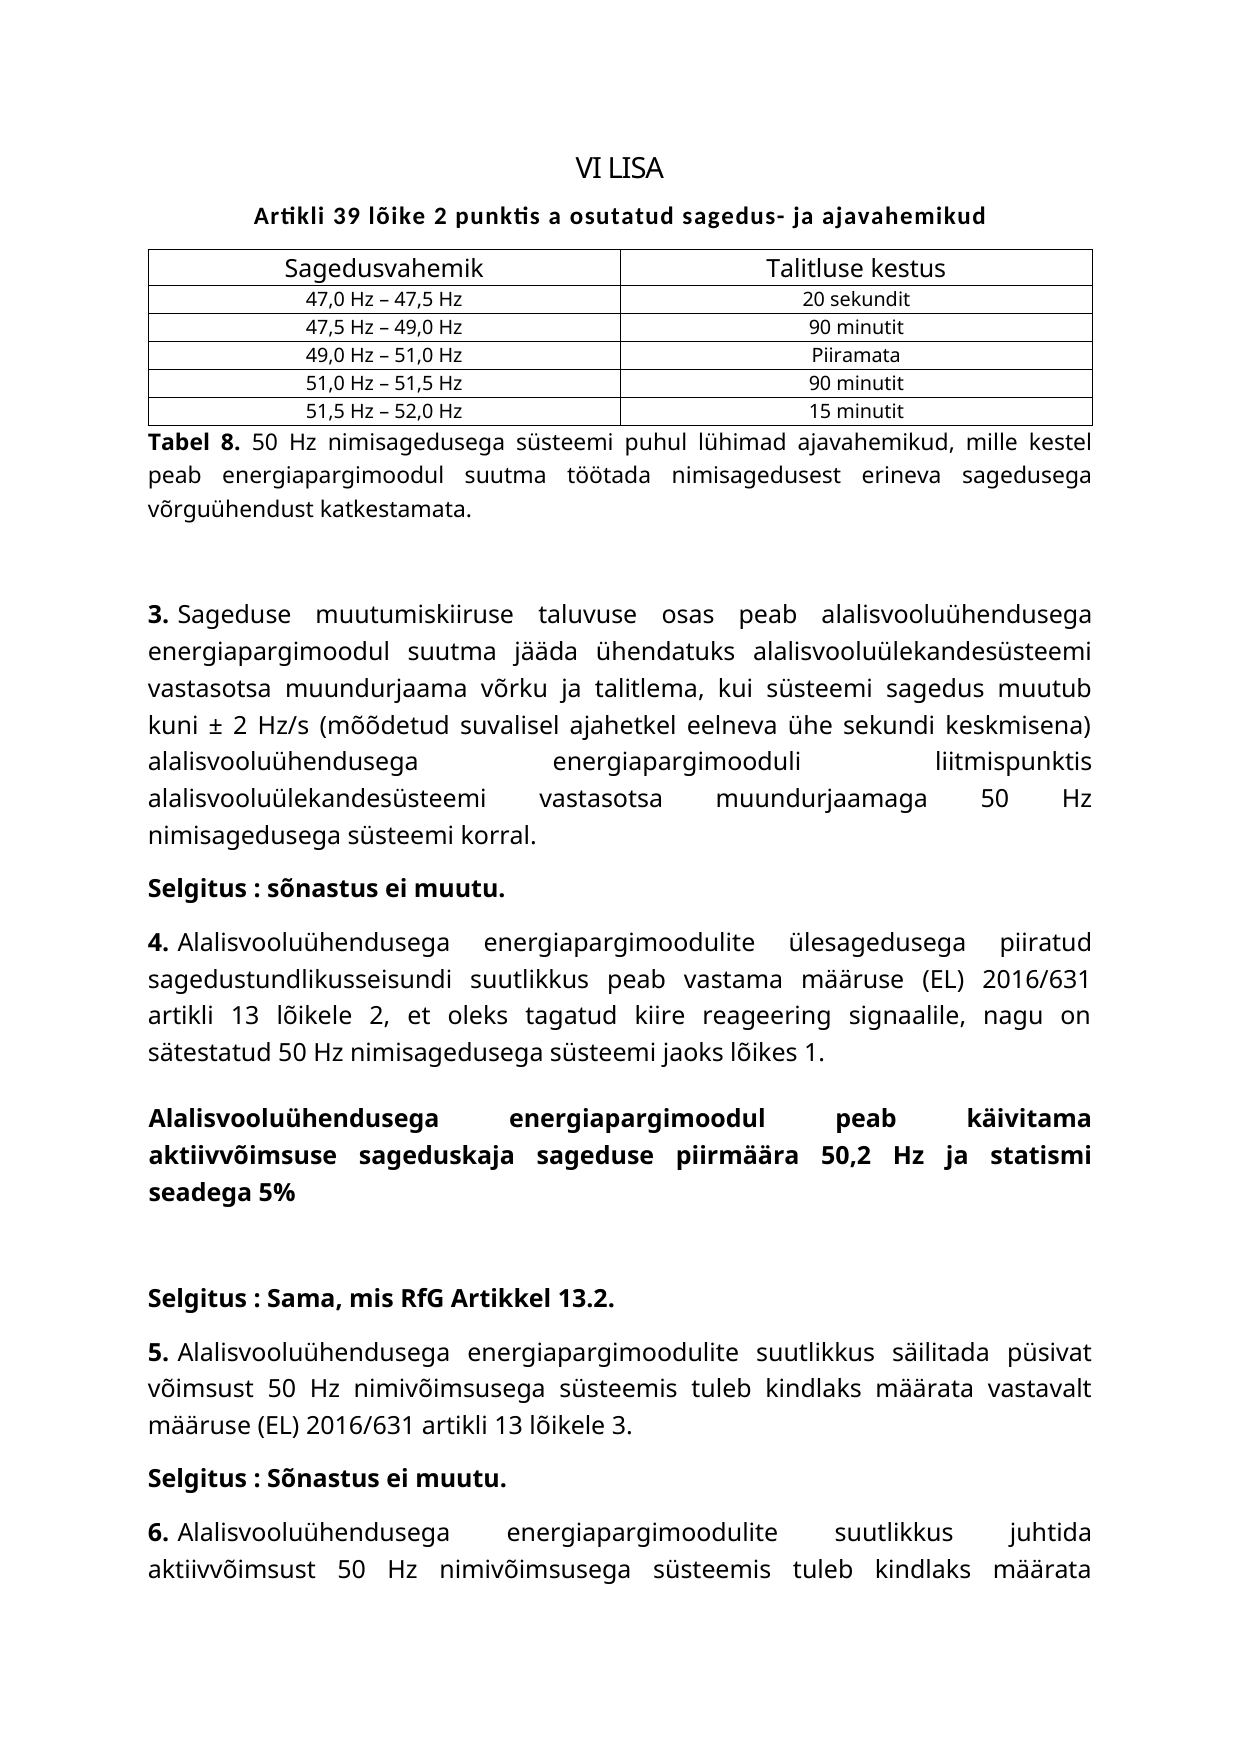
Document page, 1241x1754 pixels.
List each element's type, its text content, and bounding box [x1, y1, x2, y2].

table_cell 20 sekundit [621, 286, 1092, 312]
text Selgitus : Sõnastus ei muutu. [148, 1461, 1093, 1495]
table_header Talitluse kestus [621, 250, 1092, 284]
table_cell 90 minutit [621, 314, 1092, 341]
table_cell 47,0 Hz – 47,5 Hz [149, 286, 620, 312]
table_cell 90 minutit [621, 370, 1092, 397]
title VI LISA [148, 148, 1093, 187]
table_cell 51,5 Hz – 52,0 Hz [149, 398, 620, 424]
table_cell 49,0 Hz – 51,0 Hz [149, 342, 620, 368]
text Tabel 8. 50 Hz nimisagedusega süsteemi puhul lühimad ajavahemikud, mille kestel peab energiapargimoodul suutma töötada nimisagedusest erineva sagedusega võrguühendust katkestamata. [148, 426, 1093, 524]
text 3. Sageduse muutumiskiiruse taluvuse osas peab alalisvooluühendusega energiapargimoodul suutma jääda ühendatuks alalisvooluülekandesüsteemi vastasotsa muundurjaama võrku ja talitlema, kui süsteemi sagedus muutub kuni ± 2 Hz/s (mõõdetud suvalisel ajahetkel eelneva ühe sekundi keskmisena) alalisvooluühendusega energiapargimooduli liitmispunktis alalisvooluülekandesüsteemi vastasotsa muundurjaamaga 50 Hz nimisagedusega süsteemi korral. [148, 597, 1093, 852]
table_cell 51,0 Hz – 51,5 Hz [149, 370, 620, 397]
table_cell Piiramata [621, 342, 1092, 368]
text Selgitus : sõnastus ei muutu. [148, 871, 1093, 905]
table_cell 15 minutit [621, 398, 1092, 424]
text 5. Alalisvooluühendusega energiapargimoodulite suutlikkus säilitada püsivat võimsust 50 Hz nimivõimsusega süsteemis tuleb kindlaks määrata vastavalt määruse (EL) 2016/631 artikli 13 lõikele 3. [148, 1334, 1093, 1442]
text Selgitus : Sama, mis RfG Artikkel 13.2. [148, 1281, 1093, 1315]
table_header Sagedusvahemik [149, 250, 620, 284]
subtitle Artikli 39 lõike 2 punktis a osutatud sagedus- ja ajavahemikud [148, 200, 1093, 230]
text 4. Alalisvooluühendusega energiapargimoodulite ülesagedusega piiratud sagedustundlikusseisundi suutlikkus peab vastama määruse (EL) 2016/631 artikli 13 lõikele 2, et oleks tagatud kiire reageering signaalile, nagu on sätestatud 50 Hz nimisagedusega süsteemi jaoks lõikes 1. [148, 924, 1093, 1069]
table_cell 47,5 Hz – 49,0 Hz [149, 314, 620, 341]
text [148, 1514, 1093, 1585]
table_header Alalisvooluühendusega energiapargimoodul peab käivitama aktiivvõimsuse sageduskaja sageduse piirmäära 50,2 Hz ja statismi seadega 5% [148, 1088, 1093, 1227]
